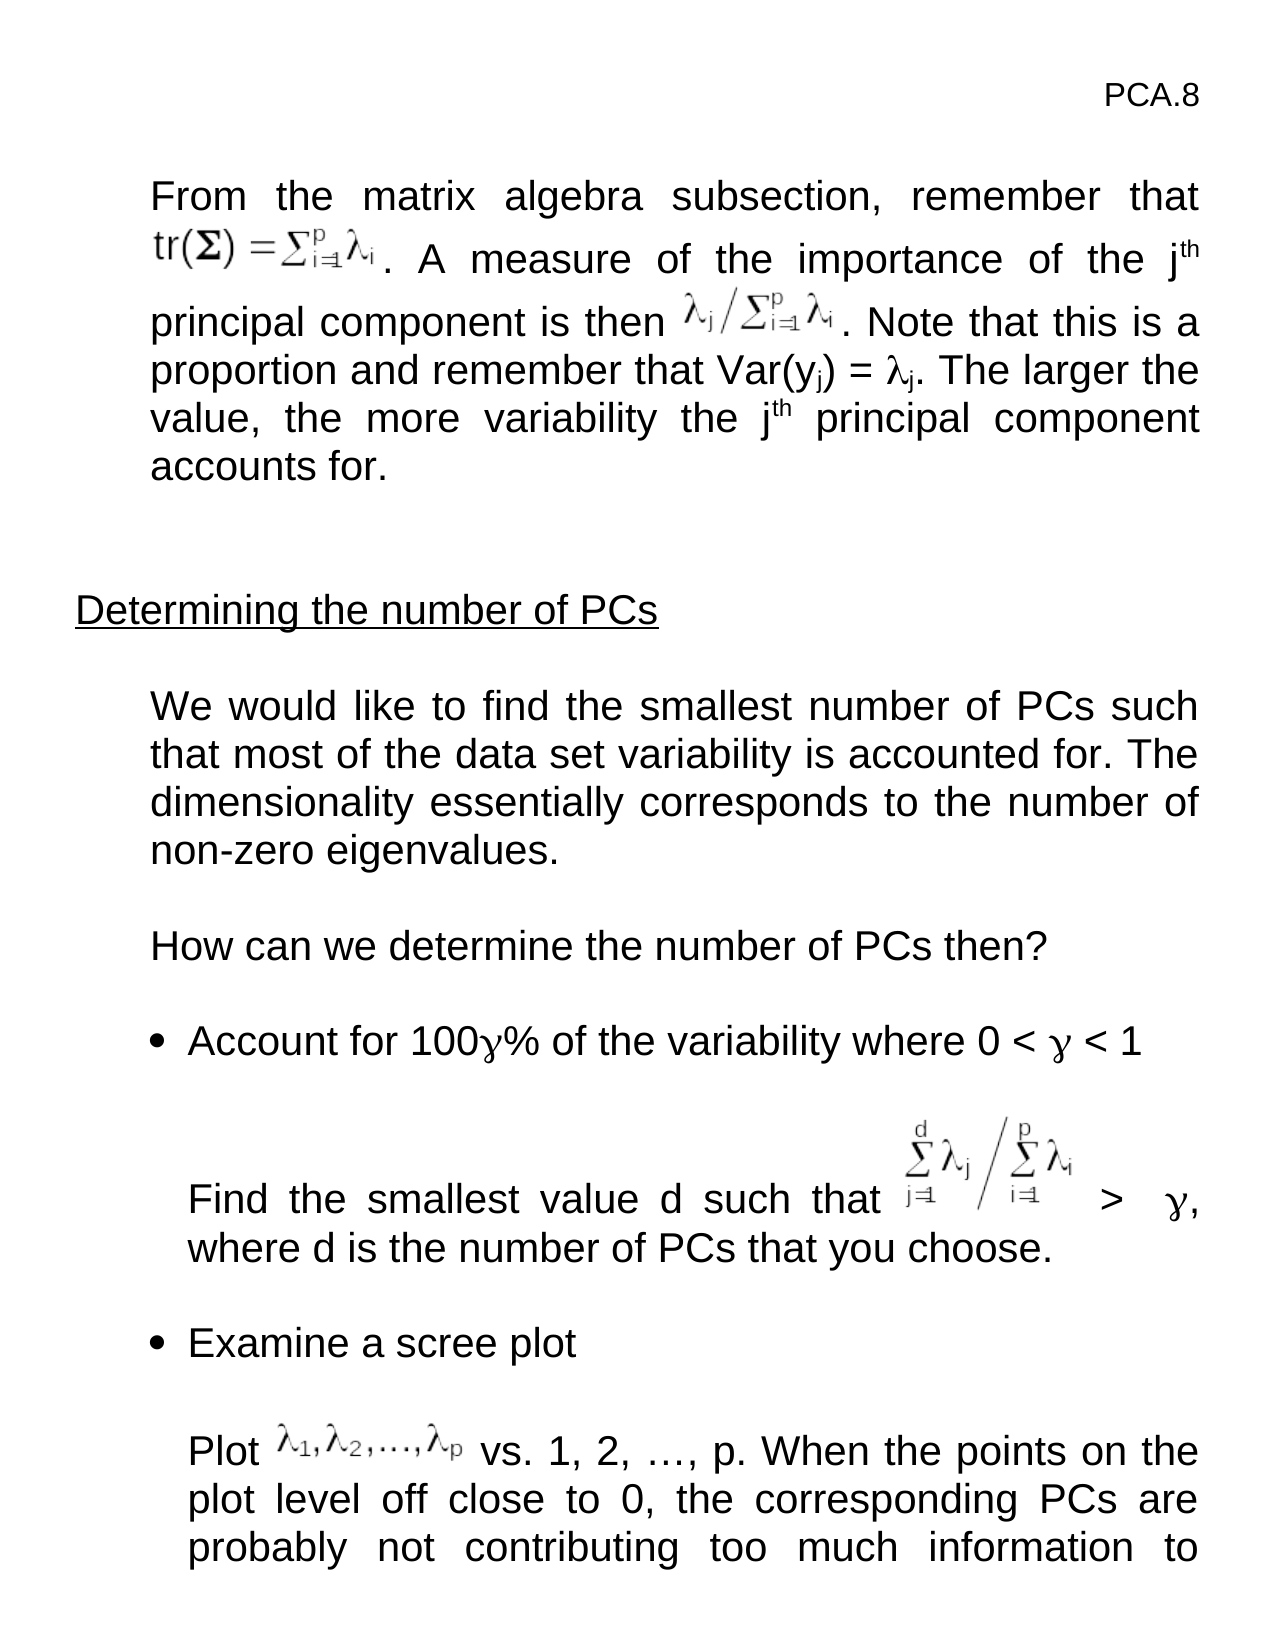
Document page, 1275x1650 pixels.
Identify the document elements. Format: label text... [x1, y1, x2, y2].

text How can we determine the number of PCs then? [150, 921, 1200, 969]
text Find the smallest value d such that > , where d is the number of PCs that you choose. [187, 1113, 1200, 1271]
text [187, 1415, 1200, 1570]
text Determining the number of PCs [75, 585, 1200, 633]
text From the matrix algebra subsection, remember that . A measure of the importance of the jth principal component is then . Note that this is a proportion and remember that Var(yj) = j. The larger the value, the more variability the jth principal component accounts for. [150, 171, 1200, 489]
list Examine a scree plot [150, 1319, 1200, 1367]
list Account for 100% of the variability where 0 < < 1 [150, 1017, 1200, 1065]
text We would like to find the smallest number of PCs such that most of the data set variability is accounted for. The dimensionality essentially corresponds to the number of non-zero eigenvalues. [150, 681, 1200, 873]
